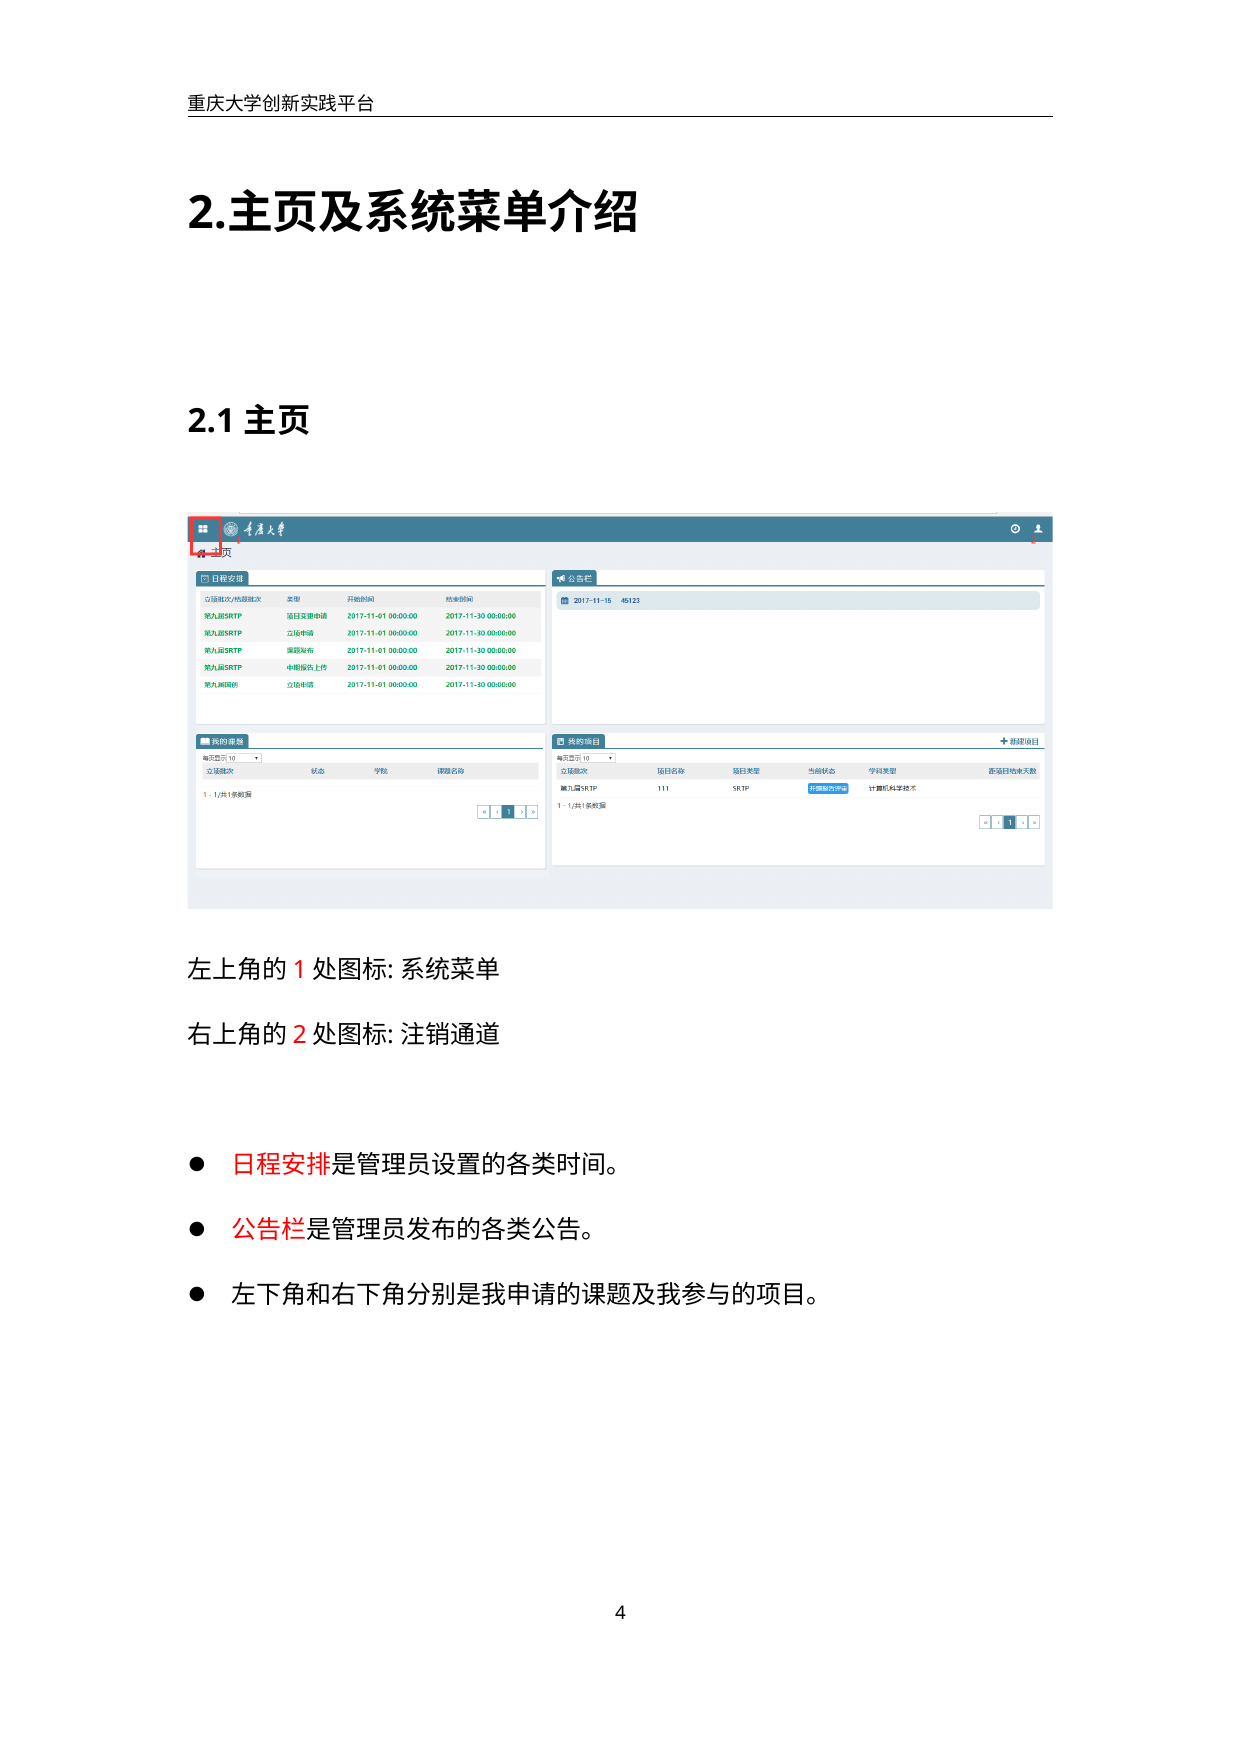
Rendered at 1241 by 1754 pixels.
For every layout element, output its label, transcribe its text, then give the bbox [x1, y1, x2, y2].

list 左下角和右下角分别是我申请的课题及我参与的项目。 [187, 1260, 1053, 1325]
text 右上角的2处图标: 注销通道 [187, 1000, 1053, 1065]
text 左上角的1处图标: 系统菜单 [187, 935, 1053, 1000]
picture [187, 512, 1053, 909]
list 日程安排是管理员设置的各类时间。 [187, 1130, 1053, 1195]
list 公告栏是管理员发布的各类公告。 [187, 1195, 1053, 1260]
subtitle 2.主页及系统菜单介绍 [187, 160, 1053, 257]
subtitle 2.1 主页 [187, 385, 1053, 450]
